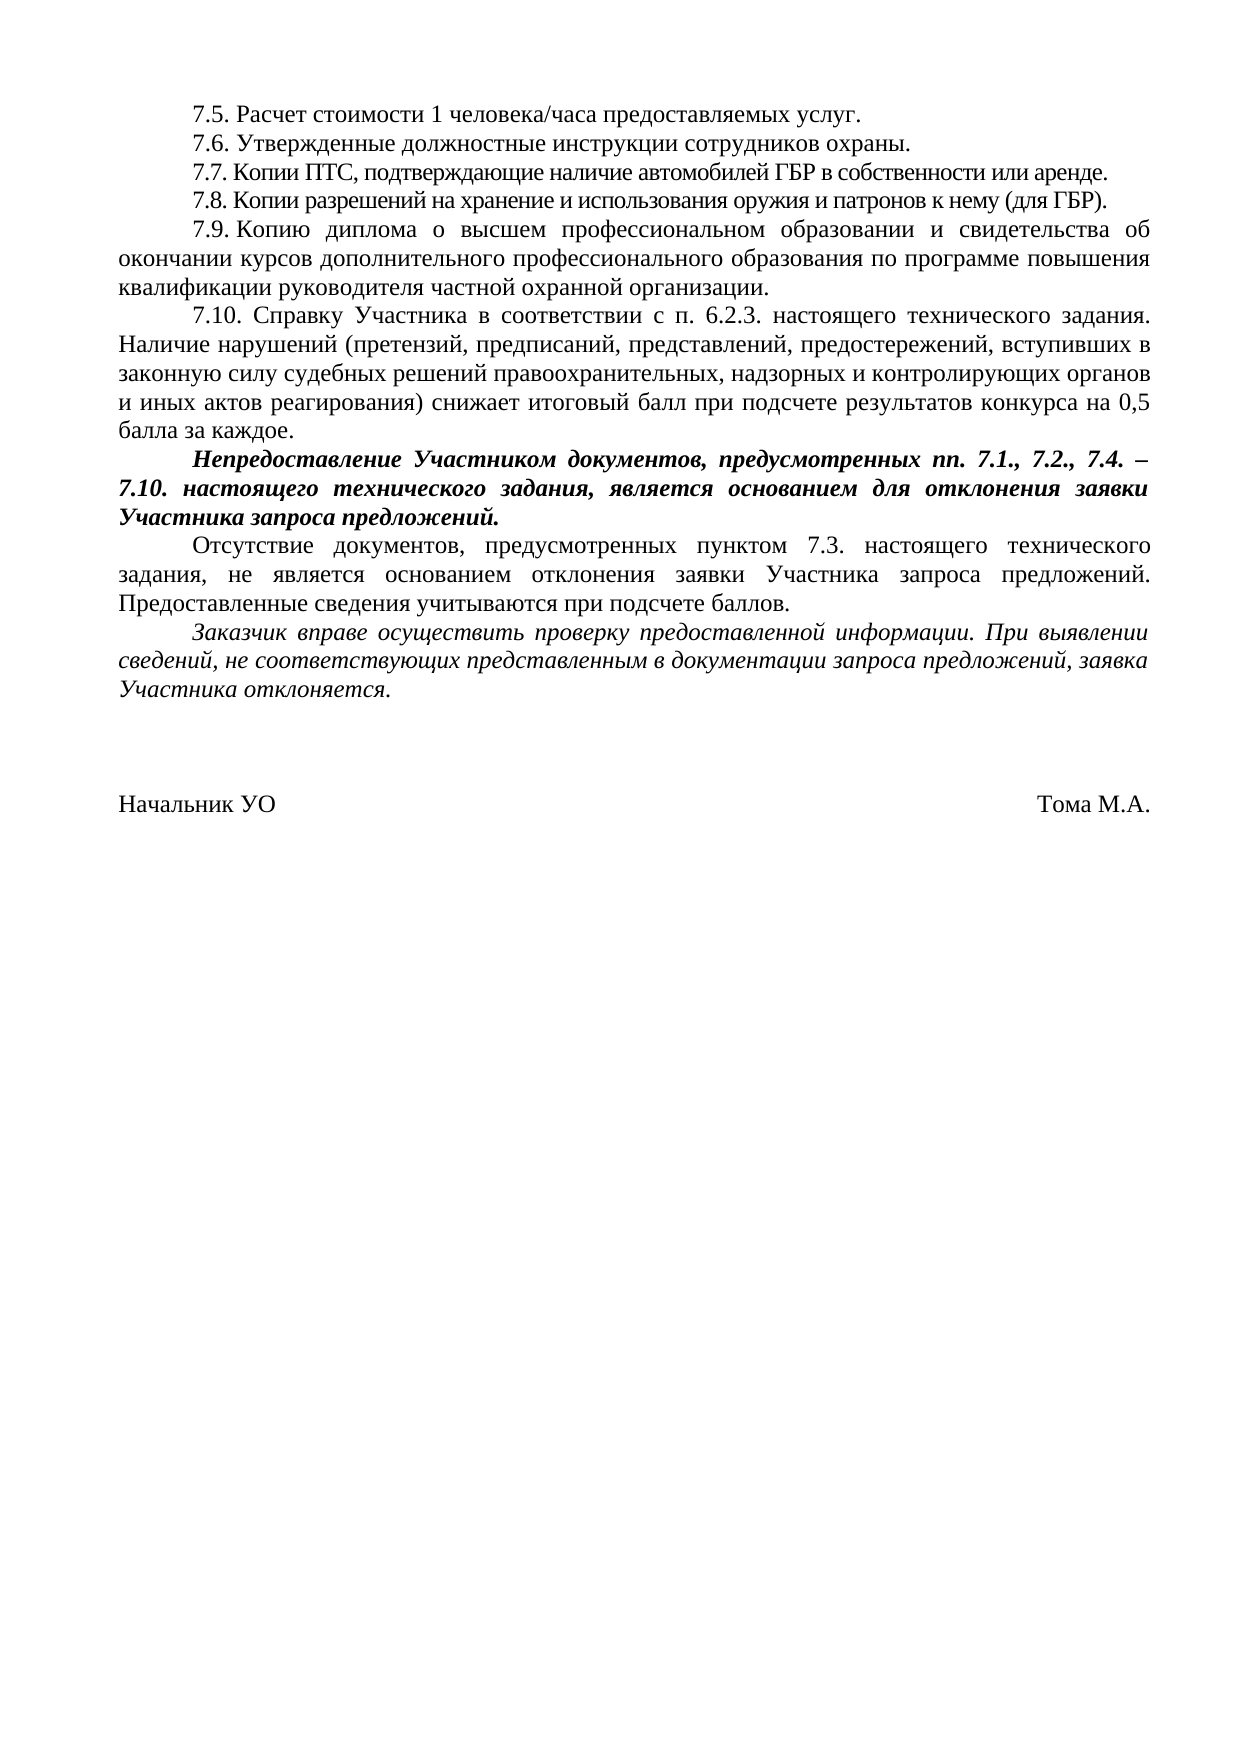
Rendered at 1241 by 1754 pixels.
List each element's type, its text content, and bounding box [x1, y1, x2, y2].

text Отсутствие документов, предусмотренных пунктом 7.3. настоящего технического задания, не является основанием отклонения заявки Участника запроса предложений. Предоставленные сведения учитываются при подсчете баллов. [118, 530, 1152, 617]
text 7.8. Копии разрешений на хранение и использования оружия и патронов к нему (для ГБР). [118, 185, 1152, 214]
text Заказчик вправе осуществить проверку предоставленной информации. При выявлении сведений, не соответствующих представленным в документации запроса предложений, заявка Участника отклоняется. [118, 617, 1152, 703]
text Непредоставление Участником документов, предусмотренных пп. 7.1., 7.2., 7.4. – 7.10. настоящего технического задания, является основанием для отклонения заявки Участника запроса предложений. [118, 444, 1152, 530]
text 7.5. Расчет стоимости 1 человека/часа предоставляемых услуг. [118, 99, 1152, 128]
text 7.6. Утвержденные должностные инструкции сотрудников охраны. [118, 128, 1152, 157]
text 7.7. Копии ПТС, подтверждающие наличие автомобилей ГБР в собственности или аренде. [118, 157, 1152, 185]
text Начальник УО Тома М.А. [118, 789, 1152, 818]
text 7.9. Копию диплома о высшем профессиональном образовании и свидетельства об окончании курсов дополнительного профессионального образования по программе повышения квалификации руководителя частной охранной организации. [118, 214, 1152, 300]
text 7.10. Справку Участника в соответствии с п. 6.2.3. настоящего технического задания. Наличие нарушений (претензий, предписаний, представлений, предостережений, вступивших в законную силу судебных решений правоохранительных, надзорных и контролирующих органов и иных актов реагирования) снижает итоговый балл при подсчете результатов конкурса на 0,5 балла за каждое. [118, 300, 1152, 444]
